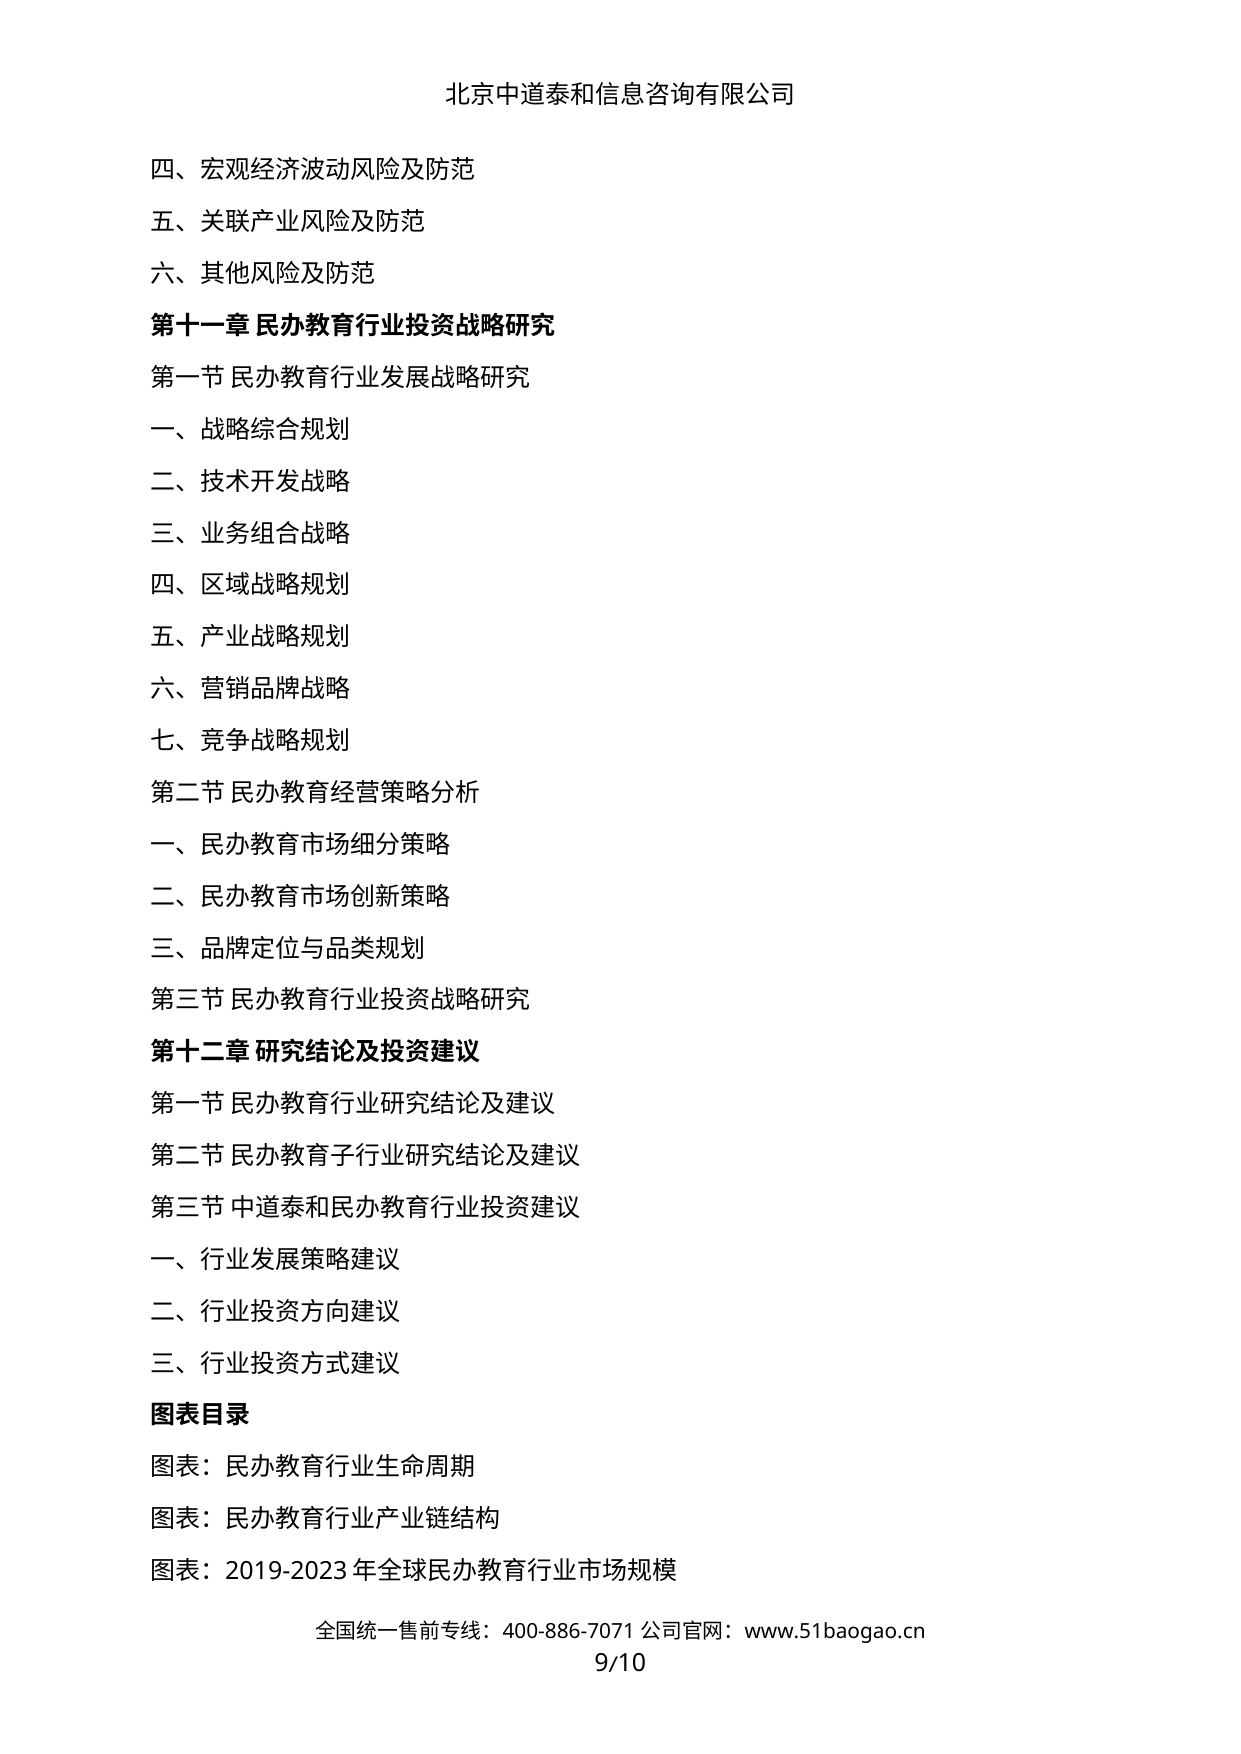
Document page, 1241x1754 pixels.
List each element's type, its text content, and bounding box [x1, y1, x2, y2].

text 五、关联产业风险及防范 [150, 202, 1090, 238]
text 第十二章 研究结论及投资建议 [150, 1032, 1090, 1068]
text 图表：民办教育行业生命周期 [150, 1447, 1090, 1483]
text 三、品牌定位与品类规划 [150, 928, 1090, 964]
text 第一节 民办教育行业研究结论及建议 [150, 1084, 1090, 1120]
text 四、区域战略规划 [150, 565, 1090, 601]
text 二、民办教育市场创新策略 [150, 876, 1090, 912]
text 第一节 民办教育行业发展战略研究 [150, 357, 1090, 394]
text 第三节 民办教育行业投资战略研究 [150, 980, 1090, 1016]
text 图表：2019-2023年全球民办教育行业市场规模 [150, 1551, 1090, 1587]
text 第二节 民办教育经营策略分析 [150, 772, 1090, 809]
text 七、竞争战略规划 [150, 721, 1090, 757]
text 三、行业投资方式建议 [150, 1343, 1090, 1379]
text 第十一章 民办教育行业投资战略研究 [150, 306, 1090, 342]
text 二、技术开发战略 [150, 461, 1090, 497]
text 一、民办教育市场细分策略 [150, 824, 1090, 861]
text 一、行业发展策略建议 [150, 1239, 1090, 1276]
text 六、营销品牌战略 [150, 669, 1090, 705]
text 五、产业战略规划 [150, 617, 1090, 653]
text 第三节 中道泰和民办教育行业投资建议 [150, 1187, 1090, 1224]
text 六、其他风险及防范 [150, 254, 1090, 290]
text 二、行业投资方向建议 [150, 1291, 1090, 1327]
text 图表：民办教育行业产业链结构 [150, 1499, 1090, 1535]
text 第二节 民办教育子行业研究结论及建议 [150, 1136, 1090, 1172]
text 图表目录 [150, 1395, 1090, 1431]
text 四、宏观经济波动风险及防范 [150, 150, 1090, 186]
text 一、战略综合规划 [150, 409, 1090, 446]
text 三、业务组合战略 [150, 513, 1090, 549]
